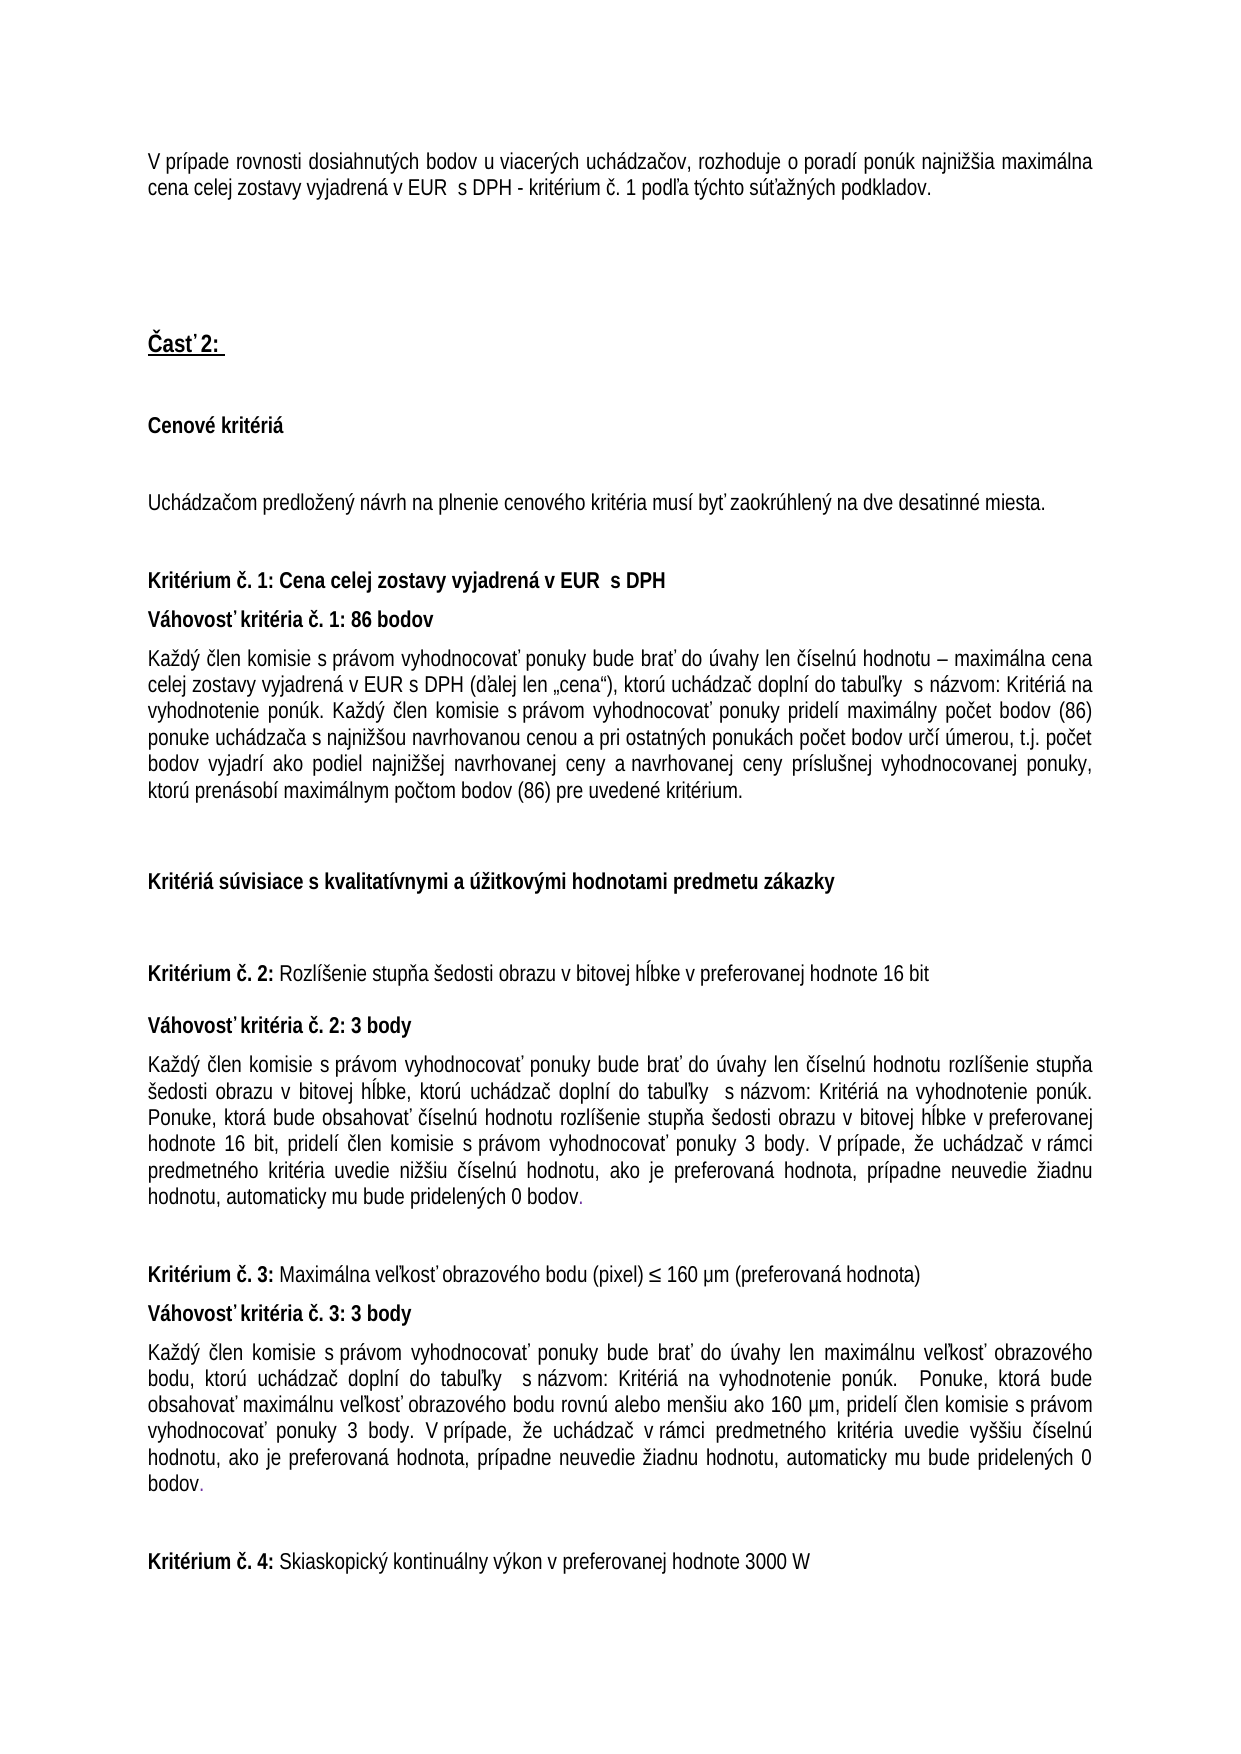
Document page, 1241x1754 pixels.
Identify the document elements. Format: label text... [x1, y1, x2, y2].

text Každý člen komisie s právom vyhodnocovať ponuky bude brať do úvahy len číselnú hodnotu – maximálna cena celej zostavy vyjadrená v EUR s DPH (ďalej len „cena“), ktorú uchádzač doplní do tabuľky s názvom: Kritériá na vyhodnotenie ponúk. Každý člen komisie s právom vyhodnocovať ponuky pridelí maximálny počet bodov (86) ponuke uchádzača s najnižšou navrhovanou cenou a pri ostatných ponukách počet bodov určí úmerou, t.j. počet bodov vyjadrí ako podiel najnižšej navrhovanej ceny a navrhovanej ceny príslušnej vyhodnocovanej ponuky, ktorú prenásobí maximálnym počtom bodov (86) pre uvedené kritérium. [148, 645, 1093, 803]
text Váhovosť kritéria č. 2: 3 body [148, 1012, 1093, 1039]
text V prípade rovnosti dosiahnutých bodov u viacerých uchádzačov, rozhoduje o poradí ponúk najnižšia maximálna cena celej zostavy vyjadrená v EUR s DPH - kritérium č. 1 podľa týchto súťažných podkladov. [148, 148, 1093, 200]
text Uchádzačom predložený návrh na plnenie cenového kritéria musí byť zaokrúhlený na dve desatinné miesta. [148, 489, 1093, 516]
text Váhovosť kritéria č. 1: 86 bodov [148, 606, 1093, 632]
text Každý člen komisie s právom vyhodnocovať ponuky bude brať do úvahy len číselnú hodnotu rozlíšenie stupňa šedosti obrazu v bitovej hĺbke, ktorú uchádzač doplní do tabuľky s názvom: Kritériá na vyhodnotenie ponúk. Ponuke, ktorá bude obsahovať číselnú hodnotu rozlíšenie stupňa šedosti obrazu v bitovej hĺbke v preferovanej hodnote 16 bit, pridelí člen komisie s právom vyhodnocovať ponuky 3 body. V prípade, že uchádzač v rámci predmetného kritéria uvedie nižšiu číselnú hodnotu, ako je preferovaná hodnota, prípadne neuvedie žiadnu hodnotu, automaticky mu bude pridelených 0 bodov. [148, 1051, 1093, 1209]
text Kritérium č. 2: Rozlíšenie stupňa šedosti obrazu v bitovej hĺbke v preferovanej hodnote 16 bit [148, 960, 1093, 986]
text Kritérium č. 3: Maximálna veľkosť obrazového bodu (pixel) ≤ 160 μm (preferovaná hodnota) [148, 1261, 1093, 1287]
text Kritérium č. 1: Cena celej zostavy vyjadrená v EUR s DPH [148, 567, 1093, 593]
text Časť 2: [148, 329, 1093, 358]
text Kritérium č. 4: Skiaskopický kontinuálny výkon v preferovanej hodnote 3000 W [148, 1548, 1093, 1574]
text Cenové kritériá [148, 412, 1093, 438]
text Váhovosť kritéria č. 3: 3 body [148, 1299, 1093, 1326]
text Kritériá súvisiace s kvalitatívnymi a úžitkovými hodnotami predmetu zákazky [148, 868, 1093, 894]
text Každý člen komisie s právom vyhodnocovať ponuky bude brať do úvahy len maximálnu veľkosť obrazového bodu, ktorú uchádzač doplní do tabuľky s názvom: Kritériá na vyhodnotenie ponúk. Ponuke, ktorá bude obsahovať maximálnu veľkosť obrazového bodu rovnú alebo menšiu ako 160 μm, pridelí člen komisie s právom vyhodnocovať ponuky 3 body. V prípade, že uchádzač v rámci predmetného kritéria uvedie vyššiu číselnú hodnotu, ako je preferovaná hodnota, prípadne neuvedie žiadnu hodnotu, automaticky mu bude pridelených 0 bodov. [148, 1338, 1093, 1497]
